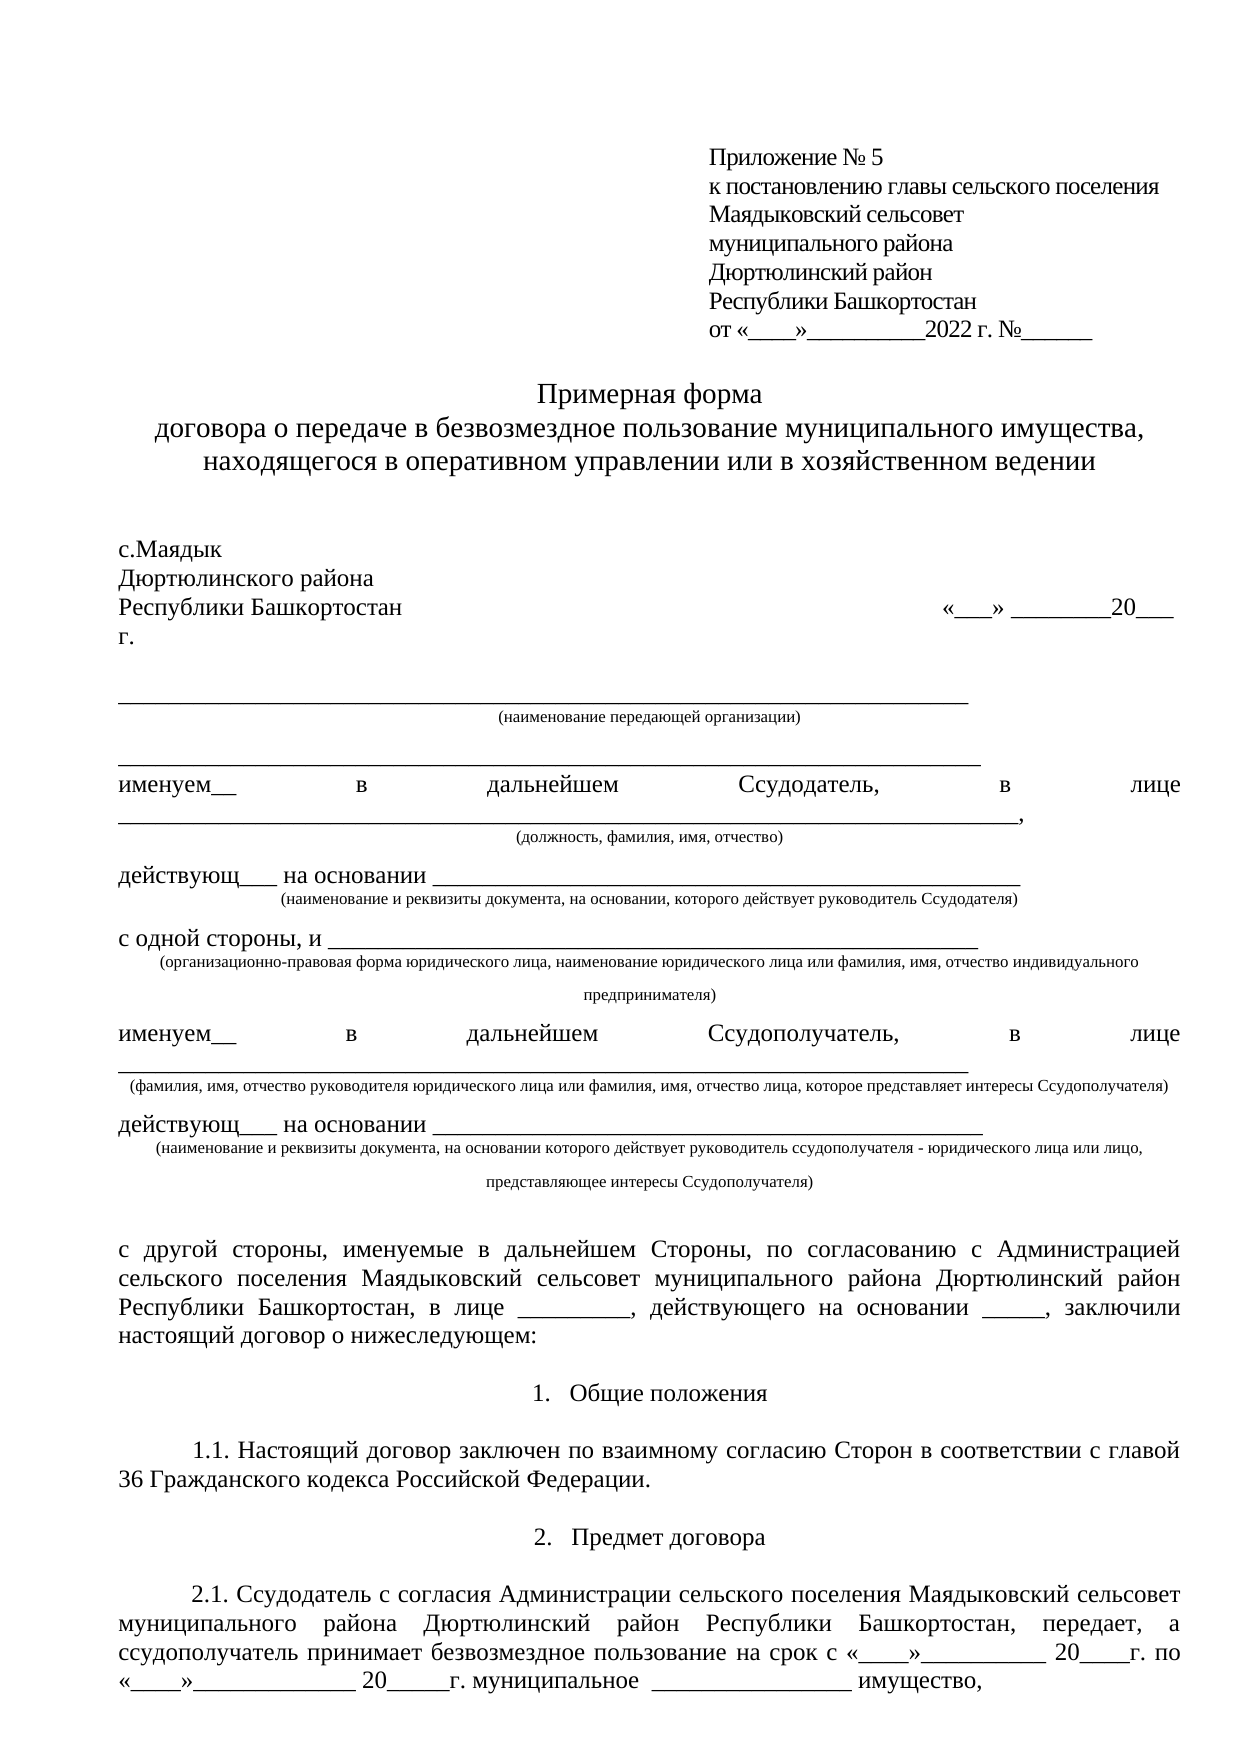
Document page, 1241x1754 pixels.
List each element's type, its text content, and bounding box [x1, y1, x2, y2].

text Республики Башкортостан [709, 286, 1181, 314]
text действующ___ на основании _______________________________________________ [118, 860, 1181, 889]
text Приложение № 5 [709, 142, 1181, 171]
text (должность, фамилия, имя, отчество) [118, 827, 1181, 860]
text ____________________________________________________________________ [118, 678, 1181, 707]
text (организационно-правовая форма юридического лица, наименование юридического лица или фамилия, имя, отчество индивидуального предпринимателя) [118, 951, 1181, 1018]
list Предмет договора [118, 1522, 1181, 1550]
text с.Маядык [118, 534, 1181, 563]
text именуем__ в дальнейшем Ссудодатель, в лице ________________________________________________________________________, [118, 769, 1181, 827]
text Дюртюлинского района [118, 563, 1181, 592]
text с другой стороны, именуемые в дальнейшем Стороны, по согласованию с Администрацией сельского поселения Маядыковский сельсовет муниципального района Дюртюлинский район Республики Башкортостан, в лице _________, действующего на основании _____, заключили настоящий договор о нижеследующем: [118, 1234, 1181, 1349]
text 2.1. Ссудодатель с согласия Администрации сельского поселения Маядыковский сельсовет муниципального района Дюртюлинский район Республики Башкортостан, передает, а ссудополучатель принимает безвозмездное пользование на срок с «____»__________ 20____г. по «____»_____________ 20_____г. муниципальное ________________ имущество, [118, 1579, 1181, 1694]
text к постановлению главы сельского поселения Маядыковский сельсовет [709, 171, 1181, 228]
text Примерная форма [118, 376, 1181, 410]
text Республики Башкортостан «___» ________20___ г. [118, 592, 1181, 649]
text от «____»__________2022 г. №______ [709, 314, 1181, 343]
text (наименование передающей организации) [118, 707, 1181, 741]
text 1.1. Настоящий договор заключен по взаимному согласию Сторон в соответствии с главой 36 Гражданского кодекса Российской Федерации. [118, 1435, 1181, 1493]
text с одной стороны, и ____________________________________________________ [118, 923, 1181, 951]
text (наименование и реквизиты документа, на основании которого действует руководитель ссудополучателя - юридического лица или лицо, представляющее интересы Ссудополучателя) [118, 1138, 1181, 1205]
list Общие положения [118, 1378, 1181, 1407]
text _____________________________________________________________________ [118, 741, 1181, 769]
text действующ___ на основании ____________________________________________ [118, 1109, 1181, 1138]
text Дюртюлинский район [709, 257, 1181, 286]
text договора о передаче в безвозмездное пользование муниципального имущества, находящегося в оперативном управлении или в хозяйственном ведении [118, 410, 1181, 477]
text муниципального района [709, 228, 1181, 257]
text именуем__ в дальнейшем Ссудополучатель, в лице ____________________________________________________________________ [118, 1018, 1181, 1076]
text (наименование и реквизиты документа, на основании, которого действует руководитель Ссудодателя) [118, 889, 1181, 923]
text (фамилия, имя, отчество руководителя юридического лица или фамилия, имя, отчество лица, которое представляет интересы Ссудополучателя) [118, 1076, 1181, 1109]
